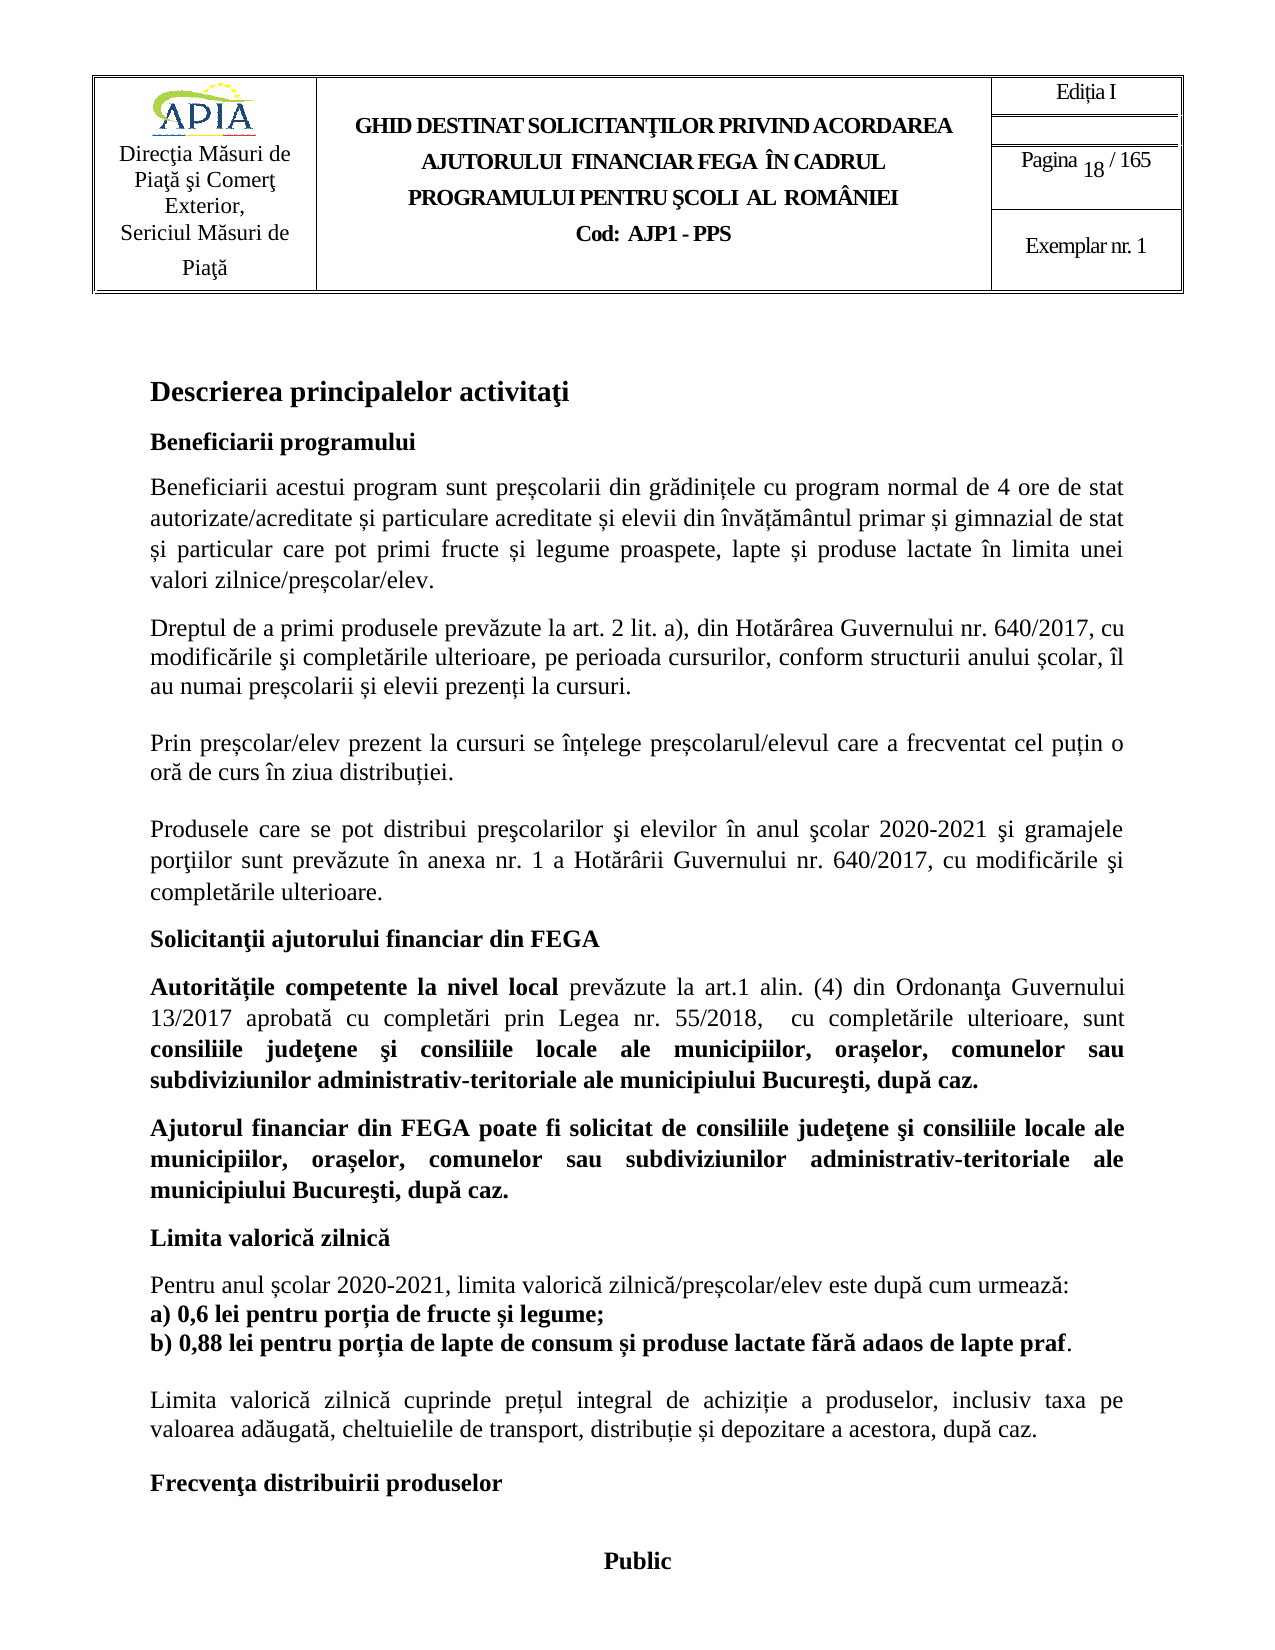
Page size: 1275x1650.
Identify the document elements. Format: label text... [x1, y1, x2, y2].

text Frecvenţa distribuirii produselor [150, 1468, 1125, 1497]
text Autoritățile competente la nivel local prevăzute la art.1 alin. (4) din Ordonanţa Guvernului 13/2017 aprobată cu completări prin Legea nr. 55/2018, cu completările ulterioare, sunt consiliile judeţene şi consiliile locale ale municipiilor, orașelor, comunelor sau subdiviziunilor administrativ-teritoriale ale municipiului Bucureşti, după caz. [150, 972, 1125, 1094]
text Descrierea principalelor activitaţi [150, 374, 1125, 408]
text b) 0,88 lei pentru porția de lapte de consum și produse lactate fără adaos de lapte praf. [150, 1328, 1125, 1357]
text Beneficiarii acestui program sunt preșcolarii din grădinițele cu program normal de 4 ore de stat autorizate/acreditate și particulare acreditate și elevii din învățământul primar și gimnazial de stat și particular care pot primi fructe și legume proaspete, lapte și produse lactate în limita unei valori zilnice/preșcolar/elev. [150, 472, 1125, 594]
picture [147, 78, 263, 140]
text Dreptul de a primi produsele prevăzute la art. 2 lit. a), din Hotărârea Guvernului nr. 640/2017, cu modificările şi completările ulterioare, pe perioada cursurilor, conform structurii anului școlar, îl au numai preșcolarii și elevii prezenți la cursuri. [150, 613, 1125, 699]
text a) 0,6 lei pentru porția de fructe și legume; [150, 1299, 1125, 1328]
text Pentru anul școlar 2020-2021, limita valorică zilnică/preșcolar/elev este după cum urmează: [150, 1270, 1125, 1299]
text Prin preșcolar/elev prezent la cursuri se înțelege preșcolarul/elevul care a frecventat cel puțin o oră de curs în ziua distribuției. [150, 728, 1125, 786]
text Solicitanţii ajutorului financiar din FEGA [150, 924, 1125, 953]
text Limita valorică zilnică [150, 1223, 1125, 1251]
text Ajutorul financiar din FEGA poate fi solicitat de consiliile judeţene şi consiliile locale ale municipiilor, orașelor, comunelor sau subdiviziunilor administrativ-teritoriale ale municipiului Bucureşti, după caz. [150, 1113, 1125, 1204]
text Limita valorică zilnică cuprinde prețul integral de achiziție a produselor, inclusiv taxa pe valoarea adăugată, cheltuielile de transport, distribuție și depozitare a acestora, după caz. [150, 1385, 1125, 1443]
text Produsele care se pot distribui preşcolarilor şi elevilor în anul şcolar 2020-2021 şi gramajele porţiilor sunt prevăzute în anexa nr. 1 a Hotărârii Guvernului nr. 640/2017, cu modificările şi completările ulterioare. [150, 814, 1125, 905]
text Beneficiarii programului [150, 427, 1125, 456]
